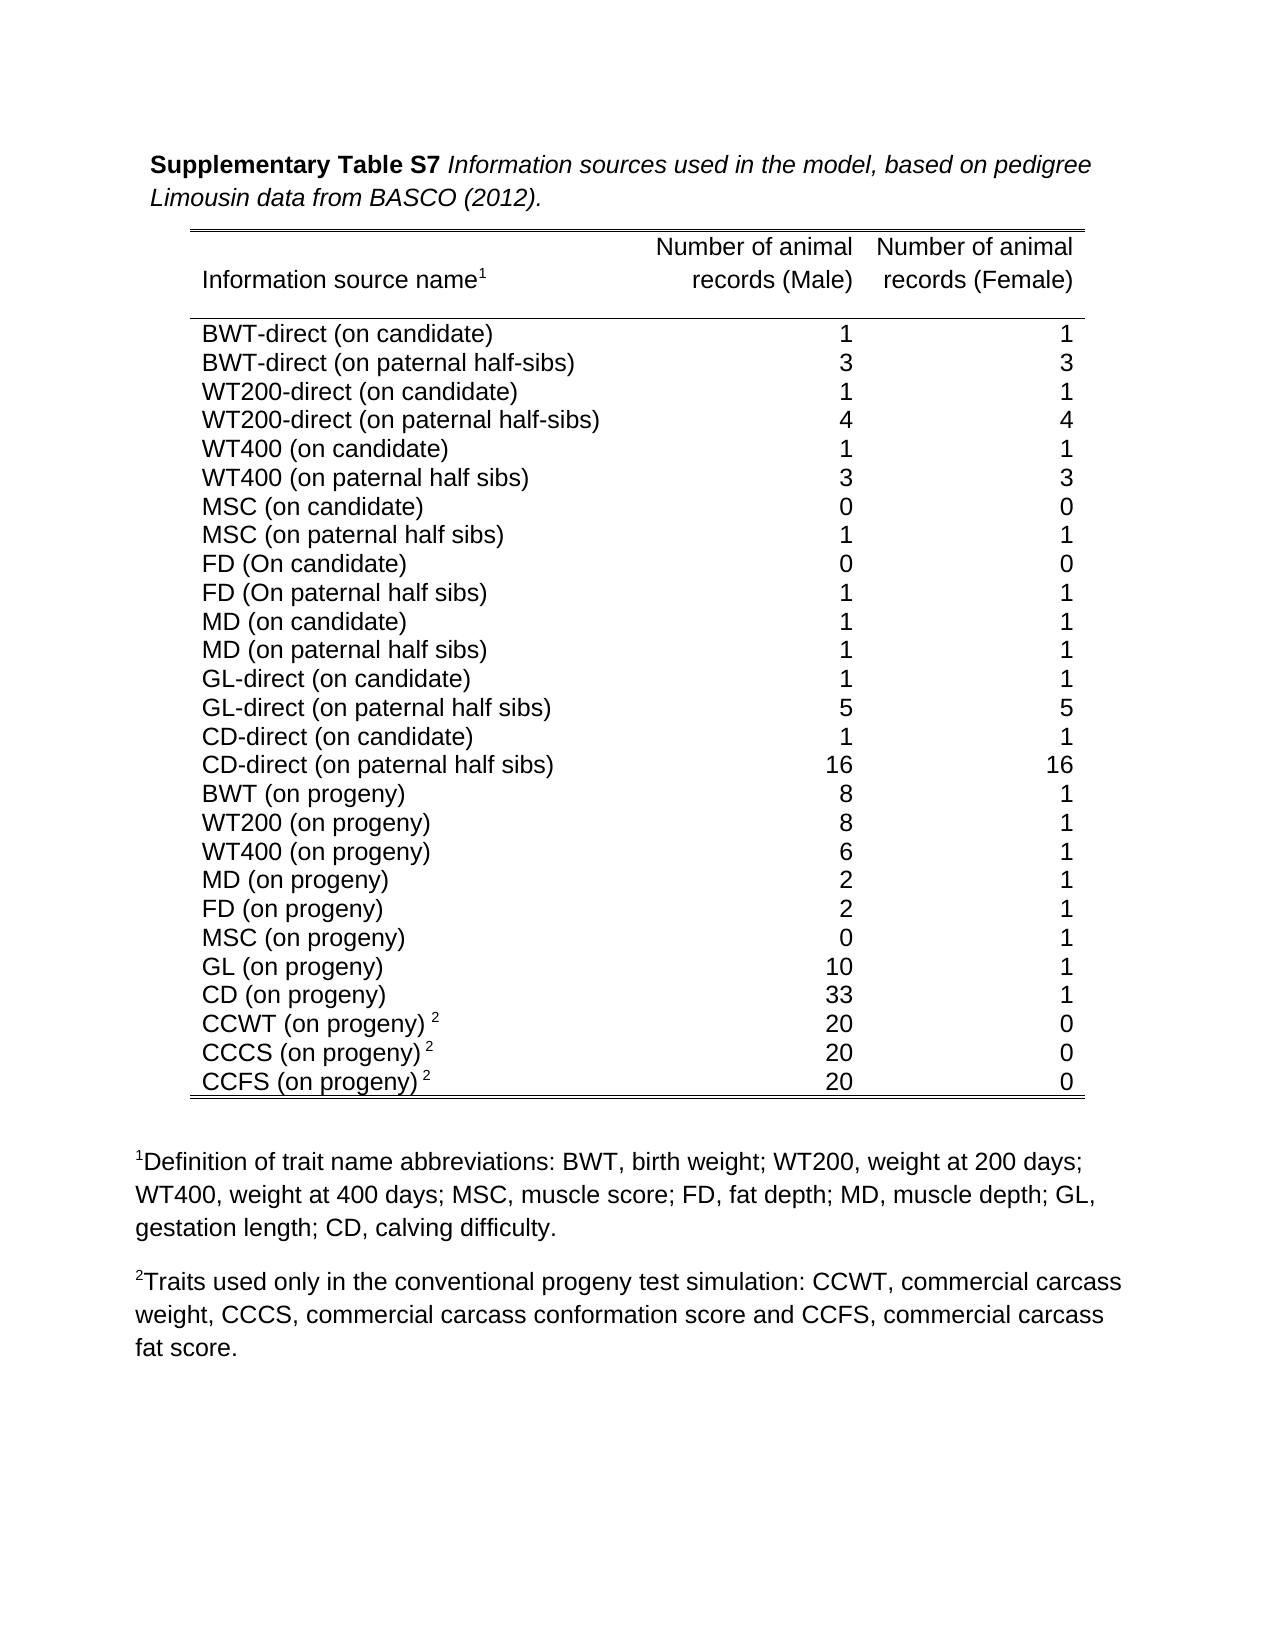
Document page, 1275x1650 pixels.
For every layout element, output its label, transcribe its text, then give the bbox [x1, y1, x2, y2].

table_cell 1 [864, 635, 1084, 664]
table_cell 10 [636, 952, 864, 980]
table_cell 1 [864, 319, 1084, 348]
table_cell GL-direct (on candidate) [190, 664, 636, 693]
table_cell CCWT (on progeny) 2 [190, 1009, 636, 1038]
table_cell 1 [636, 377, 864, 405]
table_cell WT400 (on paternal half sibs) [190, 463, 636, 492]
table_cell 0 [636, 923, 864, 952]
table_cell 1 [864, 664, 1084, 693]
table_cell WT200-direct (on candidate) [190, 377, 636, 405]
table_cell 1 [636, 635, 864, 664]
table_cell CD-direct (on candidate) [190, 722, 636, 750]
table_cell 1 [864, 578, 1084, 607]
table_cell CD-direct (on paternal half sibs) [190, 750, 636, 779]
table_cell 1 [864, 722, 1084, 750]
table_cell 6 [636, 837, 864, 865]
table_cell MD (on candidate) [190, 607, 636, 635]
table_cell MD (on paternal half sibs) [190, 635, 636, 664]
table_cell MSC (on candidate) [190, 492, 636, 520]
table_cell 0 [864, 549, 1084, 578]
table_header Number of animal records (Male) [636, 232, 864, 318]
table_cell FD (On candidate) [190, 549, 636, 578]
text 2Traits used only in the conventional progeny test simulation: CCWT, commercial carcass weight, CCCS, commercial carcass conformation score and CCFS, commercial carcass fat score. [135, 1267, 1125, 1362]
table_cell 5 [636, 693, 864, 722]
table_cell 1 [864, 865, 1084, 894]
table_cell 1 [636, 578, 864, 607]
table_cell BWT (on progeny) [190, 779, 636, 808]
table_cell 0 [636, 549, 864, 578]
table_cell 8 [636, 808, 864, 837]
table_cell 5 [864, 693, 1084, 722]
table_cell 4 [864, 405, 1084, 434]
table_cell 20 [636, 1067, 864, 1095]
table_cell 2 [636, 894, 864, 923]
table_cell FD (on progeny) [190, 894, 636, 923]
table_cell MSC (on paternal half sibs) [190, 520, 636, 549]
table_header Number of animal records (Female) [864, 232, 1084, 318]
table_cell WT200-direct (on paternal half-sibs) [190, 405, 636, 434]
table_cell 1 [864, 779, 1084, 808]
table_header Information source name1 [190, 232, 636, 318]
table_cell CCFS (on progeny) 2 [190, 1067, 636, 1095]
table_cell 20 [636, 1038, 864, 1067]
table_cell 1 [636, 607, 864, 635]
table_cell 0 [864, 1038, 1084, 1067]
table_cell 3 [636, 463, 864, 492]
table_cell WT200 (on progeny) [190, 808, 636, 837]
table_cell WT400 (on candidate) [190, 434, 636, 463]
table_cell 1 [864, 377, 1084, 405]
table_cell 20 [636, 1009, 864, 1038]
table_cell 1 [864, 520, 1084, 549]
table_cell MD (on progeny) [190, 865, 636, 894]
table_cell 1 [864, 808, 1084, 837]
table_cell 4 [636, 405, 864, 434]
table_cell 2 [636, 865, 864, 894]
table_cell FD (On paternal half sibs) [190, 578, 636, 607]
table_cell 1 [864, 607, 1084, 635]
text 1Definition of trait name abbreviations: BWT, birth weight; WT200, weight at 200 days; WT400, weight at 400 days; MSC, muscle score; FD, fat depth; MD, muscle depth; GL, gestation length; CD, calving difficulty. [135, 1147, 1125, 1242]
table_cell 1 [864, 980, 1084, 1009]
table_cell CD (on progeny) [190, 980, 636, 1009]
table_cell 0 [864, 1009, 1084, 1038]
table_cell 1 [636, 664, 864, 693]
table_cell 3 [864, 463, 1084, 492]
table_cell GL (on progeny) [190, 952, 636, 980]
table_cell 0 [864, 492, 1084, 520]
table_cell 8 [636, 779, 864, 808]
text Supplementary Table S7 Information sources used in the model, based on pedigree Limousin data from BASCO (2012). [150, 150, 1125, 212]
table_cell 1 [864, 952, 1084, 980]
table_cell 3 [636, 348, 864, 377]
table_cell 1 [636, 434, 864, 463]
table_cell 1 [864, 434, 1084, 463]
table_cell 1 [864, 923, 1084, 952]
table_cell 0 [864, 1067, 1084, 1095]
table_cell 1 [636, 520, 864, 549]
table_cell 16 [636, 750, 864, 779]
table_cell WT400 (on progeny) [190, 837, 636, 865]
table_cell 1 [636, 722, 864, 750]
table_cell 1 [636, 319, 864, 348]
table_cell MSC (on progeny) [190, 923, 636, 952]
table_cell GL-direct (on paternal half sibs) [190, 693, 636, 722]
table_cell BWT-direct (on paternal half-sibs) [190, 348, 636, 377]
table_cell 1 [864, 837, 1084, 865]
table_cell BWT-direct (on candidate) [190, 319, 636, 348]
table_cell 3 [864, 348, 1084, 377]
table_cell 33 [636, 980, 864, 1009]
table_cell CCCS (on progeny) 2 [190, 1038, 636, 1067]
table_cell 0 [636, 492, 864, 520]
table_cell 1 [864, 894, 1084, 923]
table_cell 16 [864, 750, 1084, 779]
